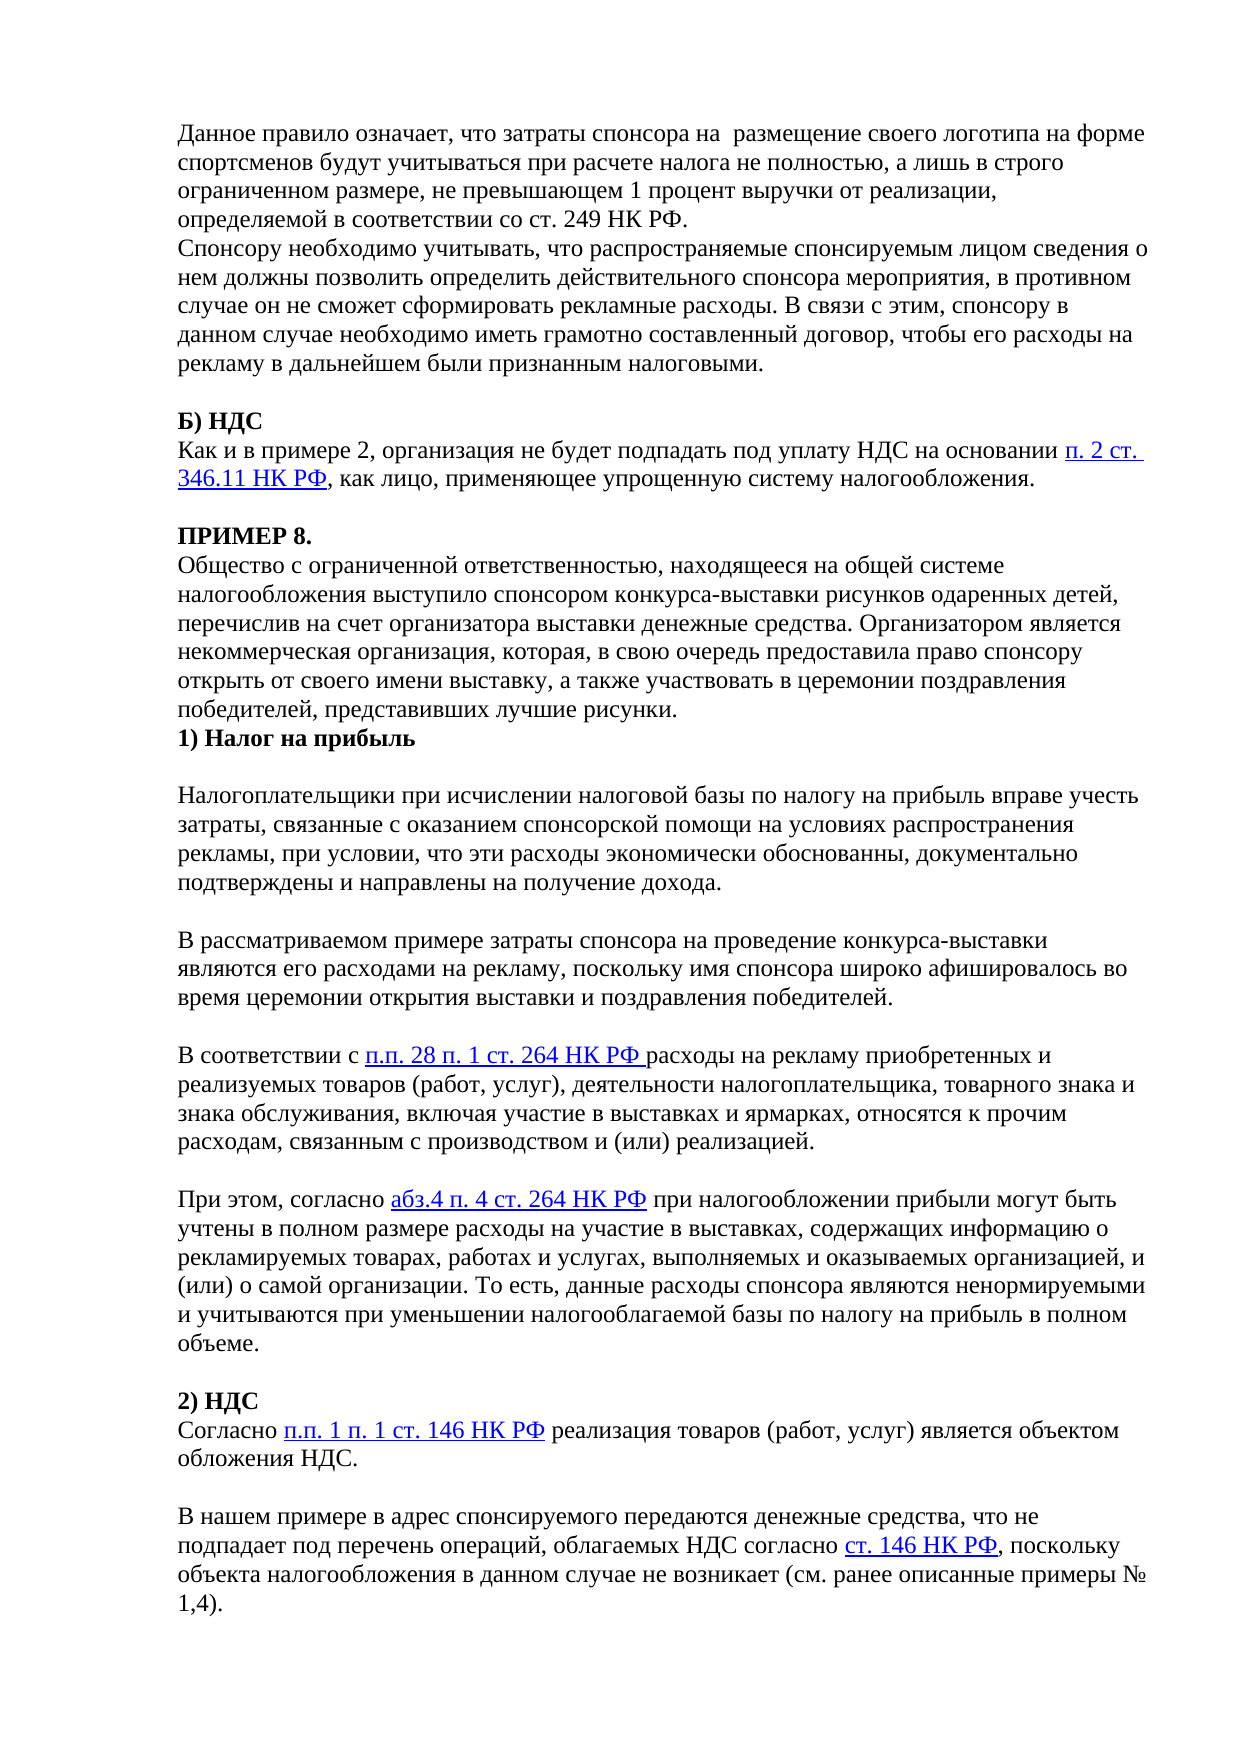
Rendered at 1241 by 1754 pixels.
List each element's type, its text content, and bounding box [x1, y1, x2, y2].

text 2) НДС Согласно п.п. 1 п. 1 ст. 146 НК РФ реализация товаров (работ, услуг) является объектом обложения НДС. [177, 1386, 1152, 1472]
text При этом, согласно абз.4 п. 4 ст. 264 НК РФ при налогообложении прибыли могут быть учтены в полном размере расходы на участие в выставках, содержащих информацию о рекламируемых товарах, работах и услугах, выполняемых и оказываемых организацией, и (или) о самой организации. То есть, данные расходы спонсора являются ненормируемыми и учитываются при уменьшении налогооблагаемой базы по налогу на прибыль в полном объеме. [177, 1184, 1152, 1357]
text В соответствии с п.п. 28 п. 1 ст. 264 НК РФ расходы на рекламу приобретенных и реализуемых товаров (работ, услуг), деятельности налогоплательщика, товарного знака и знака обслуживания, включая участие в выставках и ярмарках, относятся к прочим расходам, связанным с производством и (или) реализацией. [177, 1040, 1152, 1155]
text Б) НДС Как и в примере 2, организация не будет подпадать под уплату НДС на основании п. 2 ст. 346.11 НК РФ, как лицо, применяющее упрощенную систему налогообложения. [177, 406, 1152, 492]
text Налогоплательщики при исчислении налоговой базы по налогу на прибыль вправе учесть затраты, связанные с оказанием спонсорской помощи на условиях распространения рекламы, при условии, что эти расходы экономически обоснованны, документально подтверждены и направлены на получение дохода. [177, 781, 1152, 896]
text В рассматриваемом примере затраты спонсора на проведение конкурса-выставки являются его расходами на рекламу, поскольку имя спонсора широко афишировалось во время церемонии открытия выставки и поздравления победителей. [177, 925, 1152, 1011]
text В нашем примере в адрес спонсируемого передаются денежные средства, что не подпадает под перечень операций, облагаемых НДС согласно ст. 146 НК РФ, поскольку объекта налогообложения в данном случае не возникает (см. ранее описанные примеры № 1,4). [177, 1501, 1152, 1616]
text 1) Налог на прибыль [177, 723, 1152, 751]
text ПРИМЕР 8. Общество с ограниченной ответственностью, находящееся на общей системе налогообложения выступило спонсором конкурса-выставки рисунков одаренных детей, перечислив на счет организатора выставки денежные средства. Организатором является некоммерческая организация, которая, в свою очередь предоставила право спонсору открыть от своего имени выставку, а также участвовать в церемонии поздравления победителей, представивших лучшие рисунки. [177, 521, 1152, 723]
text Данное правило означает, что затраты спонсора на размещение своего логотипа на форме спортсменов будут учитываться при расчете налога не полностью, а лишь в строго ограниченном размере, не превышающем 1 процент выручки от реализации, определяемой в соответствии со ст. 249 НК РФ. Спонсору необходимо учитывать, что распространяемые спонсируемым лицом сведения о нем должны позволить определить действительного спонсора мероприятия, в противном случае он не сможет сформировать рекламные расходы. В связи с этим, спонсору в данном случае необходимо иметь грамотно составленный договор, чтобы его расходы на рекламу в дальнейшем были признанным налоговыми. [177, 118, 1152, 377]
